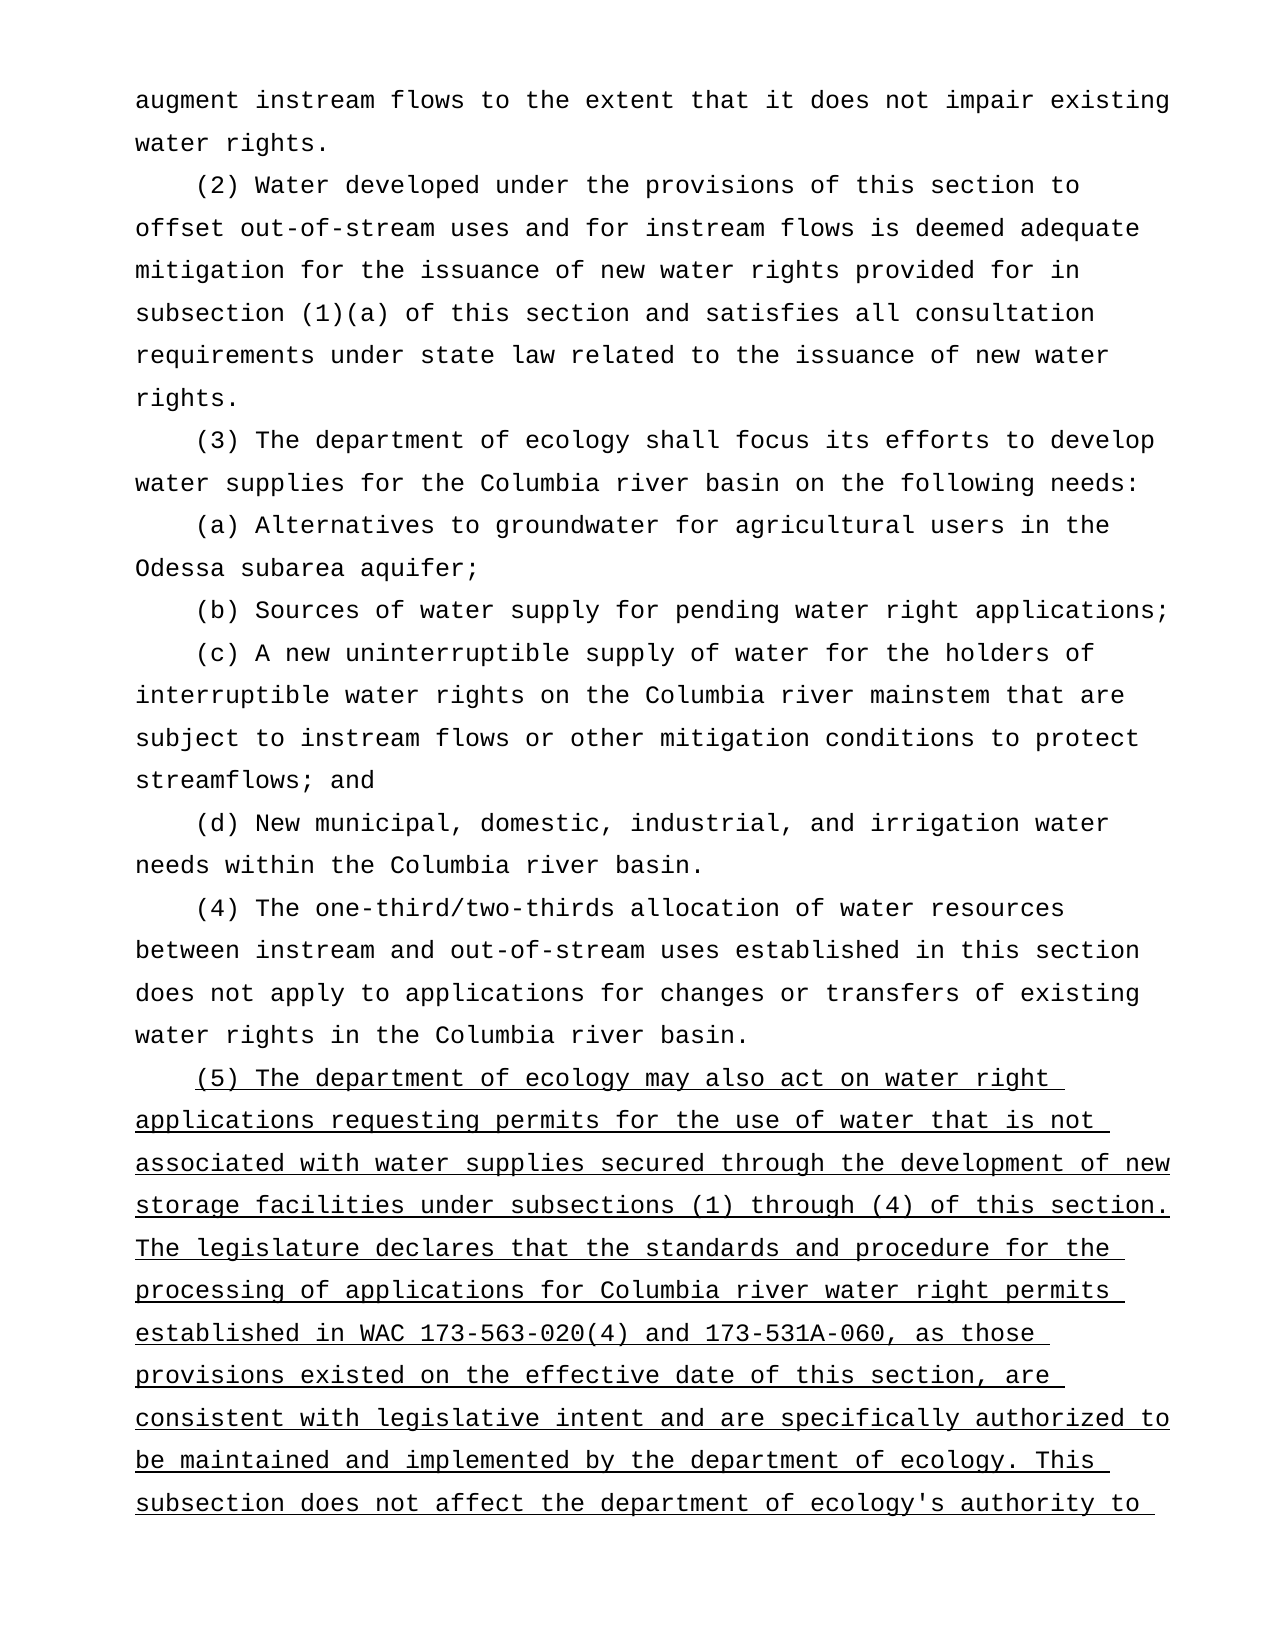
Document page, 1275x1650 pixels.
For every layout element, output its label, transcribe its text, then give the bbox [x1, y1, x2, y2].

text (4) The one-third/two-thirds allocation of water resources between instream and out-of-stream uses established in this section does not apply to applications for changes or transfers of existing water rights in the Columbia river basin. [135, 882, 1170, 1052]
text (a) Alternatives to groundwater for agricultural users in the Odessa subarea aquifer; [135, 500, 1170, 585]
text (3) The department of ecology shall focus its efforts to develop water supplies for the Columbia river basin on the following needs: [135, 415, 1170, 500]
text (2) Water developed under the provisions of this section to offset out-of-stream uses and for instream flows is deemed adequate mitigation for the issuance of new water rights provided for in subsection (1)(a) of this section and satisfies all consultation requirements under state law related to the issuance of new water rights. [135, 160, 1170, 415]
text (d) New municipal, domestic, industrial, and irrigation water needs within the Columbia river basin. [135, 797, 1170, 882]
text (b) Sources of water supply for pending water right applications; [135, 585, 1170, 627]
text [135, 75, 1170, 160]
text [135, 1430, 1170, 1520]
text (c) A new uninterruptible supply of water for the holders of interruptible water rights on the Columbia river mainstem that are subject to instream flows or other mitigation conditions to protect streamflows; and [135, 627, 1170, 797]
